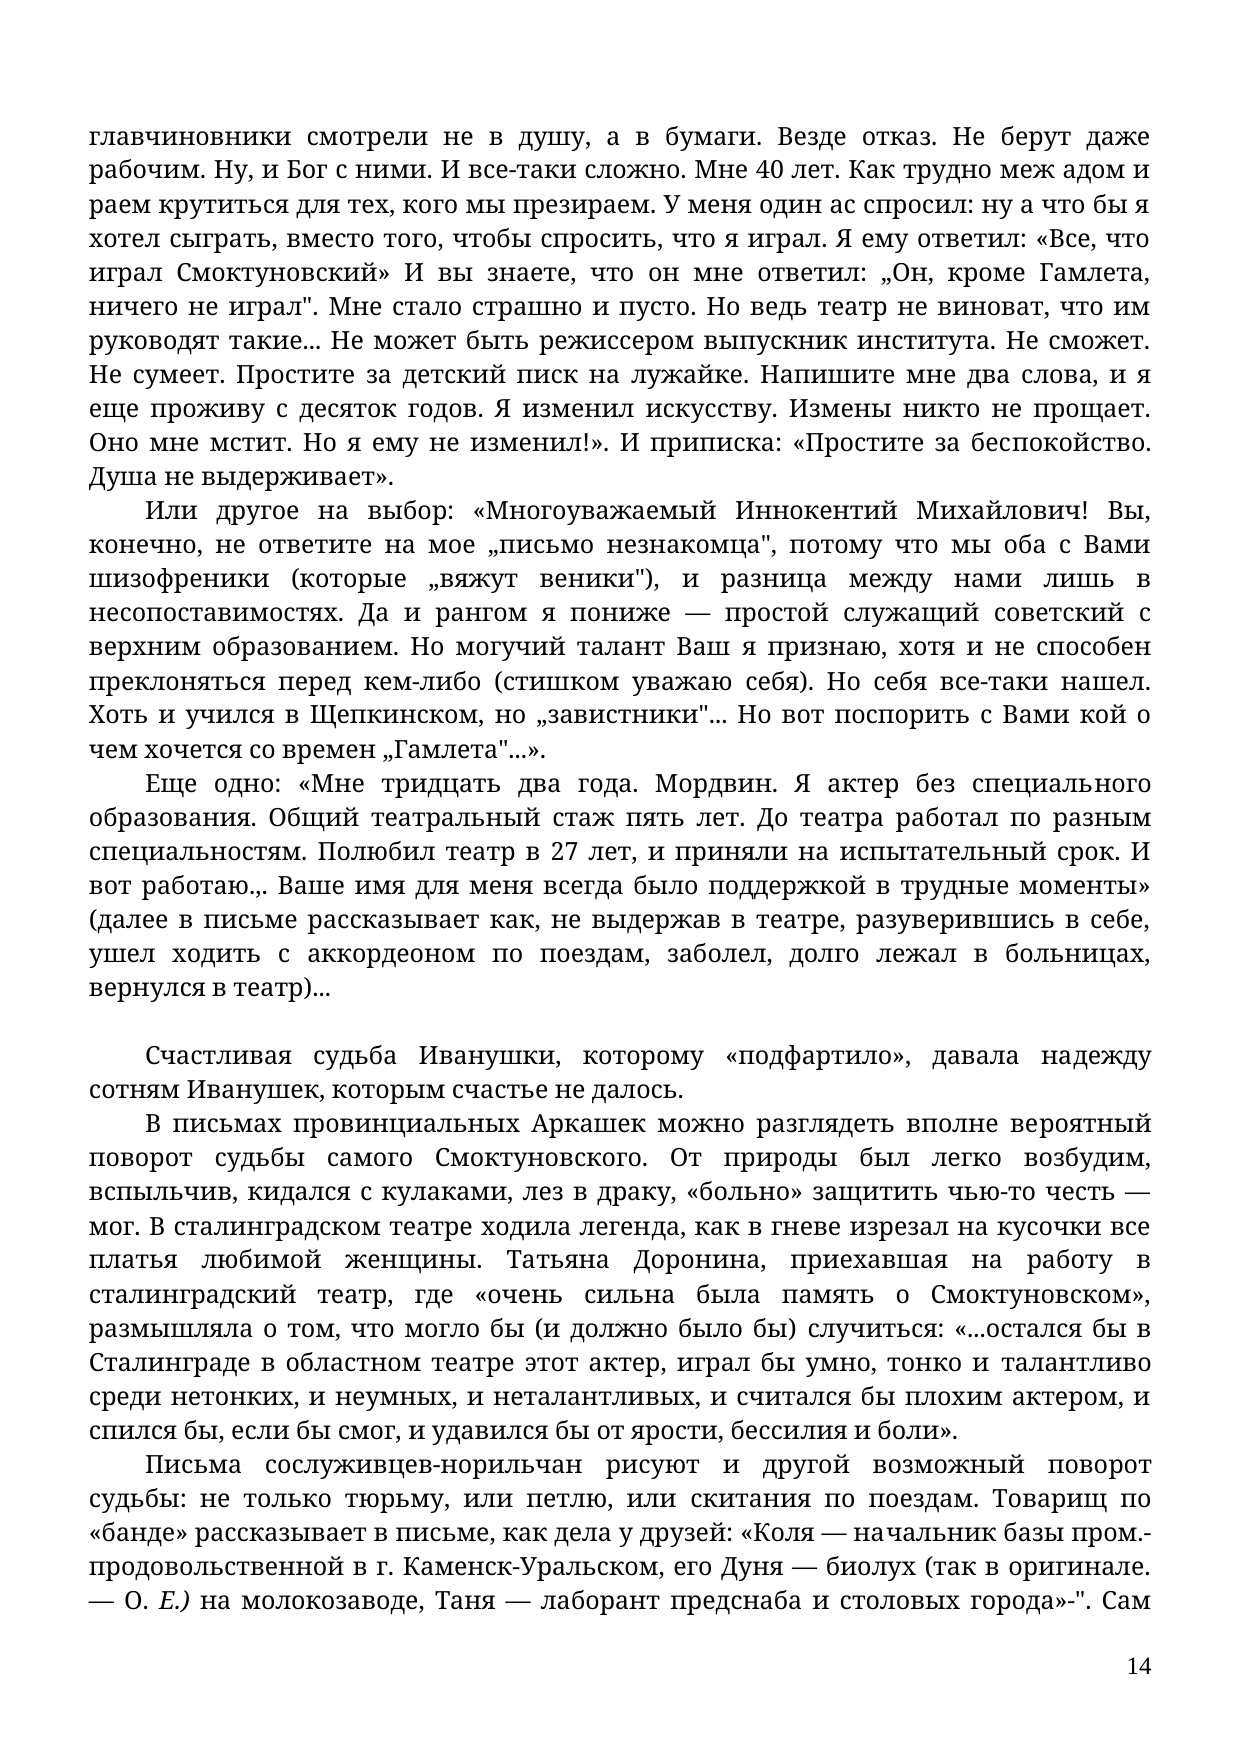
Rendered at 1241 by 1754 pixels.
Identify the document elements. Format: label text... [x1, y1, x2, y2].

text В письмах провинциальных Аркашек можно разглядеть вполне вероятный поворот судьбы самого Смоктуновского. От природы был легко возбудим, вспыльчив, кидался с кулаками, лез в драку, «больно» защитить чью-то честь — мог. В сталинградском театре ходила легенда, как в гневе изрезал на кусочки все платья любимой женщины. Татьяна Доронина, приехавшая на работу в сталинградский театр, где «очень сильна была память о Смоктуновском», размышляла о том, что могло бы (и должно было бы) случиться: «...остался бы в Сталинграде в областном театре этот актер, играл бы умно, тонко и талантливо среди нетонких, и неумных, и неталантливых, и считался бы плохим актером, и спился бы, если бы смог, и удавился бы от ярости, бессилия и боли». [89, 1106, 1152, 1447]
text Еще одно: «Мне тридцать два года. Мордвин. Я актер без специального образования. Общий театральный стаж пять лет. До театра работал по разным специальностям. Полюбил театр в 27 лет, и приняли на испытательный срок. И вот работаю.,. Ваше имя для меня всегда было поддержкой в трудные моменты» (далее в письме рассказывает как, не выдержав в театре, разуверившись в себе, ушел ходить с аккордеоном по поездам, заболел, долго лежал в больницах, вернулся в театр)... [89, 765, 1152, 1004]
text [89, 1447, 1152, 1617]
text Счастливая судьба Иванушки, которому «подфартило», давала надежду сотням Иванушек, которым счастье не далось. [89, 1038, 1152, 1106]
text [89, 118, 1152, 493]
text Или другое на выбор: «Многоуважаемый Иннокентий Михайлович! Вы, конечно, не ответите на мое „письмо незнакомца", потому что мы оба с Вами шизофреники (которые „вяжут веники"), и разница между нами лишь в несопоставимостях. Да и рангом я пониже — простой служащий советский с верхним образованием. Но могучий талант Ваш я признаю, хотя и не способен преклоняться перед кем-либо (стишком уважаю себя). Но себя все-таки нашел. Хоть и учился в Щепкинском, но „завистники"... Но вот поспорить с Вами кой о чем хочется со времен „Гамлета"...». [89, 493, 1152, 765]
